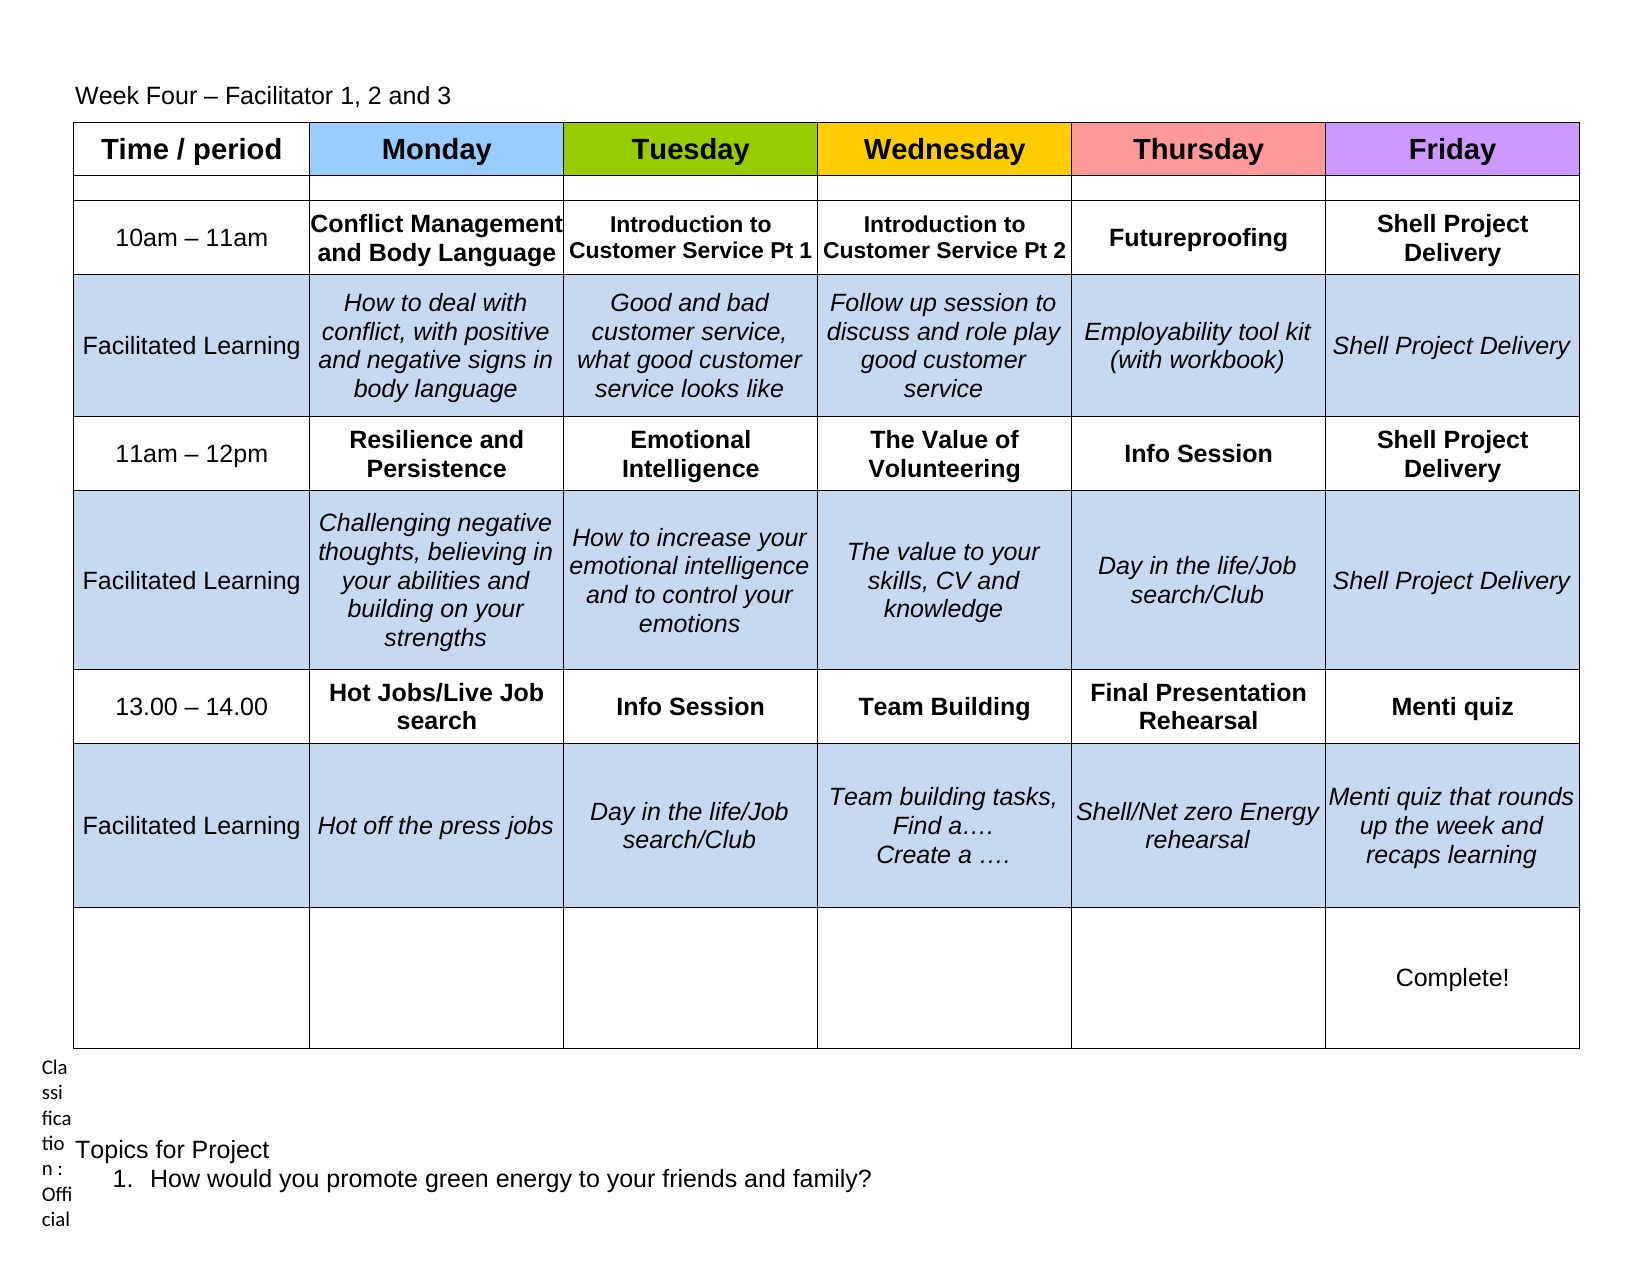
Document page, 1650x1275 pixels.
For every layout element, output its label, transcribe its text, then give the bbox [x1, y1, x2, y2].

text Week Four – Facilitator 1, 2 and 3 [75, 81, 1575, 110]
table_cell Info Session [1072, 417, 1325, 490]
table_cell [564, 176, 817, 200]
table_cell How to deal with conflict, with positive and negative signs in body language [310, 275, 563, 416]
table_cell [1072, 908, 1325, 1048]
table_cell Shell Project Delivery [1326, 417, 1579, 490]
table_cell Conflict Management and Body Language [310, 201, 563, 274]
table_cell [74, 908, 309, 1048]
table_cell [818, 176, 1071, 200]
table_cell Menti quiz [1326, 670, 1579, 743]
table_cell How to increase your emotional intelligence and to control your emotions [564, 491, 817, 669]
table_cell Facilitated Learning [74, 491, 309, 669]
table_header Monday [310, 123, 563, 175]
table_cell 13.00 – 14.00 [74, 670, 309, 743]
table_cell Facilitated Learning [74, 275, 309, 416]
table_cell Resilience and Persistence [310, 417, 563, 490]
table_cell The Value of Volunteering [818, 417, 1071, 490]
table_cell Complete! [1326, 908, 1579, 1048]
table_header Time / period [74, 123, 309, 175]
table_cell Info Session [564, 670, 817, 743]
table_cell Day in the life/Job search/Club [564, 744, 817, 907]
table_header Thursday [1072, 123, 1325, 175]
table_cell Hot off the press jobs [310, 744, 563, 907]
list How would you promote green energy to your friends and family? [112, 1164, 1575, 1193]
table_cell [1326, 176, 1579, 200]
table_cell Day in the life/Job search/Club [1072, 491, 1325, 669]
table_cell The value to your skills, CV and knowledge [818, 491, 1071, 669]
table_cell Introduction to Customer Service Pt 2 [818, 201, 1071, 274]
table_cell Team Building [818, 670, 1071, 743]
table_cell Shell Project Delivery [1326, 275, 1579, 416]
table_cell Menti quiz that rounds up the week and recaps learning [1326, 744, 1579, 907]
table_header Wednesday [818, 123, 1071, 175]
text Topics for Project [75, 1135, 1575, 1164]
table_cell Challenging negative thoughts, believing in your abilities and building on your strengths [310, 491, 563, 669]
table_cell Introduction to Customer Service Pt 1 [564, 201, 817, 274]
table_cell 11am – 12pm [74, 417, 309, 490]
table_cell [74, 176, 309, 200]
table_cell Emotional Intelligence [564, 417, 817, 490]
table_cell Facilitated Learning [74, 744, 309, 907]
table_cell Employability tool kit (with workbook) [1072, 275, 1325, 416]
table_cell [310, 908, 563, 1048]
table_cell [564, 908, 817, 1048]
table_cell Shell Project Delivery [1326, 491, 1579, 669]
table_cell Hot Jobs/Live Job search [310, 670, 563, 743]
table_cell Good and bad customer service, what good customer service looks like [564, 275, 817, 416]
table_cell Futureproofing [1072, 201, 1325, 274]
table_cell [310, 176, 563, 200]
table_cell Team building tasks, Find a…. Create a …. [818, 744, 1071, 907]
table_cell [1072, 176, 1325, 200]
table_cell [818, 908, 1071, 1048]
table_cell 10am – 11am [74, 201, 309, 274]
table_header Tuesday [564, 123, 817, 175]
table_cell Final Presentation Rehearsal [1072, 670, 1325, 743]
table_cell Shell Project Delivery [1326, 201, 1579, 274]
table_header Friday [1326, 123, 1579, 175]
table_cell Shell/Net zero Energy rehearsal [1072, 744, 1325, 907]
table_cell Follow up session to discuss and role play good customer service [818, 275, 1071, 416]
